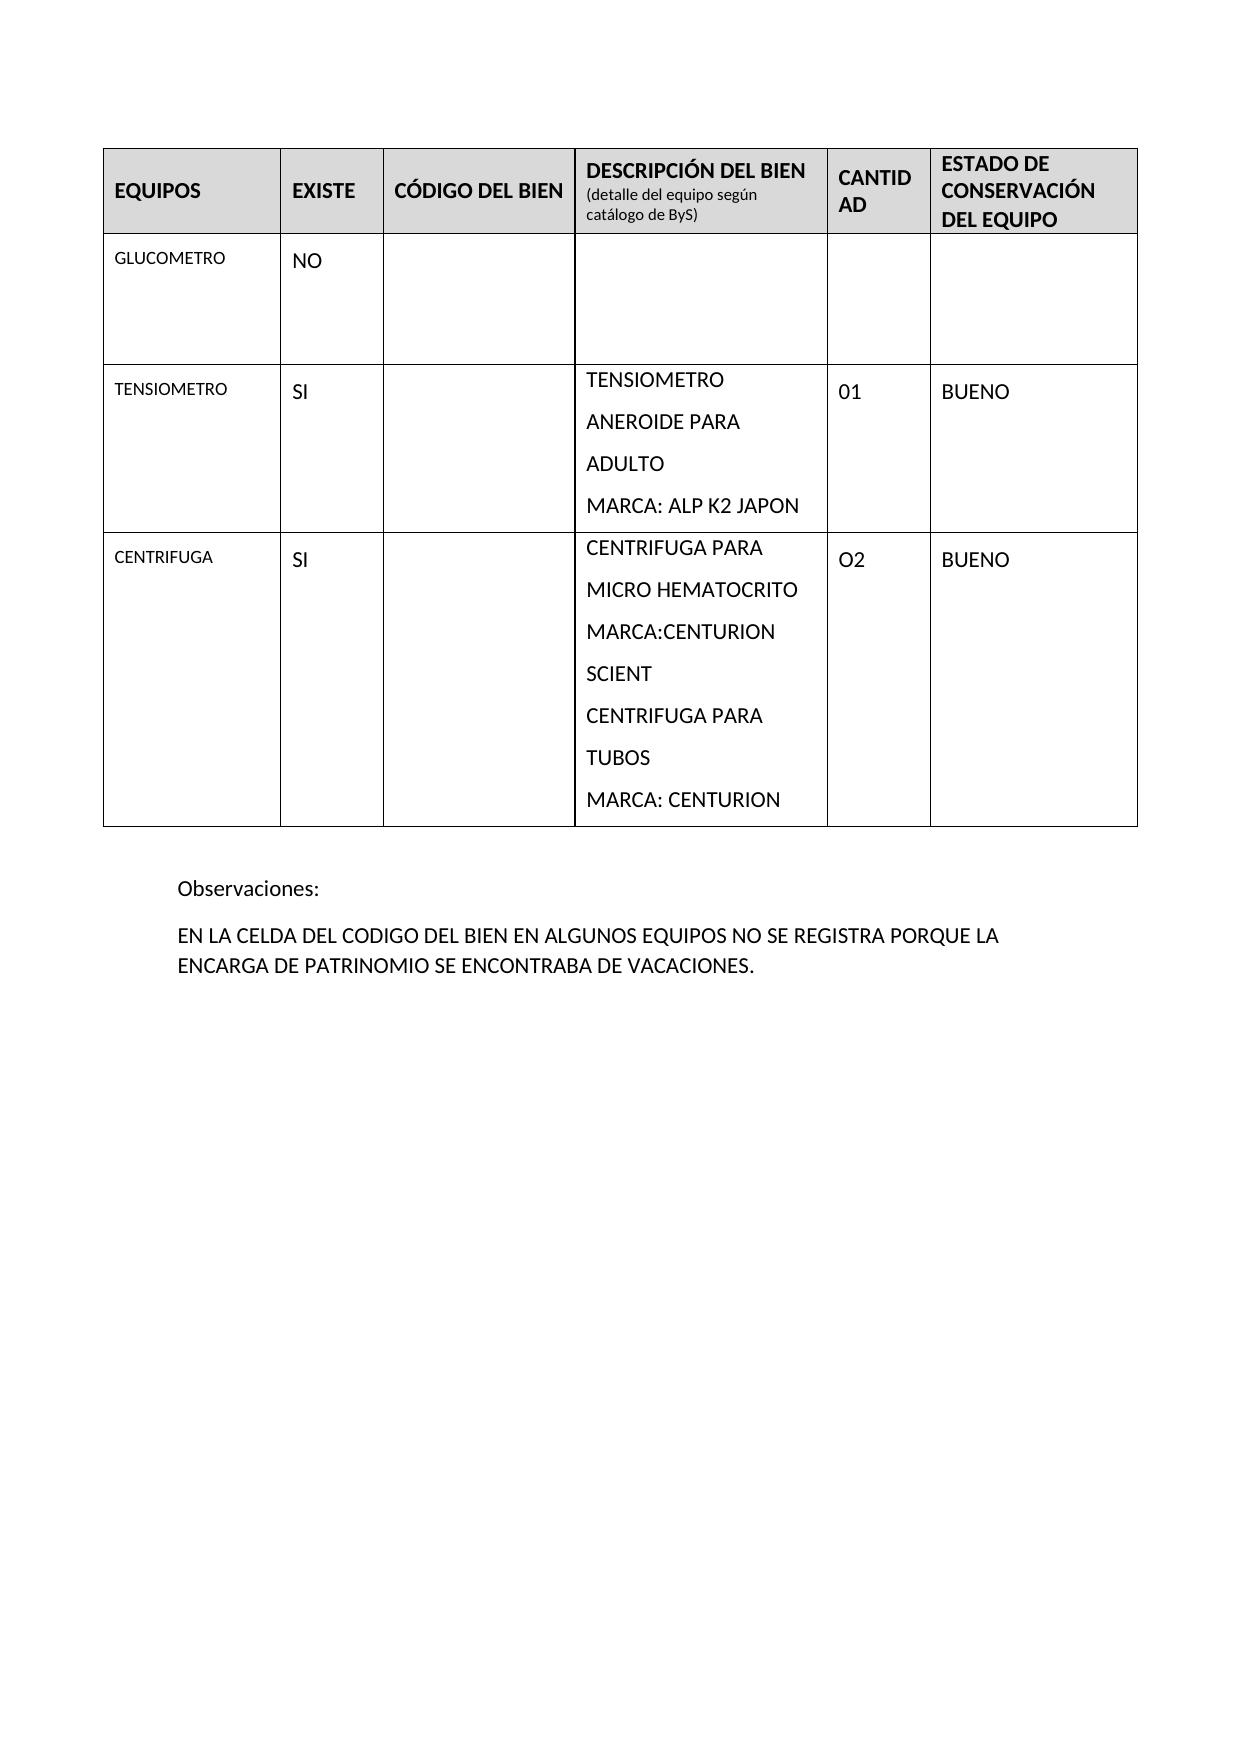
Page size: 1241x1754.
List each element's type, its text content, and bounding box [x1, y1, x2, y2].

table_cell SI [281, 533, 383, 826]
table_cell CENTRIFUGA [104, 533, 280, 826]
table_cell SI [281, 365, 383, 532]
table_header CÓDIGO DEL BIEN [384, 149, 574, 233]
table_cell GLUCOMETRO [104, 234, 280, 364]
table_cell TENSIOMETRO [104, 365, 280, 532]
table_cell [828, 234, 930, 364]
table_cell O2 [828, 533, 930, 826]
table_header ESTADO DE CONSERVACIÓN DEL EQUIPO [931, 149, 1137, 233]
table_cell BUENO [931, 533, 1137, 826]
table_header CANTIDAD [828, 149, 930, 233]
table_header EQUIPOS [104, 149, 280, 233]
table_cell [384, 533, 574, 826]
table_cell TENSIOMETRO ANEROIDE PARA ADULTO MARCA: ALP K2 JAPON [576, 365, 827, 532]
table_header DESCRIPCIÓN DEL BIEN (detalle del equipo según catálogo de ByS) [576, 149, 827, 233]
table_cell BUENO [931, 365, 1137, 532]
table_cell CENTRIFUGA PARA MICRO HEMATOCRITO MARCA:CENTURION SCIENT CENTRIFUGA PARA TUBOS MARCA: CENTURION [576, 533, 827, 826]
table_cell [931, 234, 1137, 364]
text Observaciones: [177, 874, 1063, 902]
text EN LA CELDA DEL CODIGO DEL BIEN EN ALGUNOS EQUIPOS NO SE REGISTRA PORQUE LA ENCARGA DE PATRINOMIO SE ENCONTRABA DE VACACIONES. [177, 921, 1063, 979]
table_cell [384, 234, 574, 364]
table_header EXISTE [281, 149, 383, 233]
table_cell [384, 365, 574, 532]
table_cell NO [281, 234, 383, 364]
table_cell [576, 234, 827, 364]
table_cell 01 [828, 365, 930, 532]
